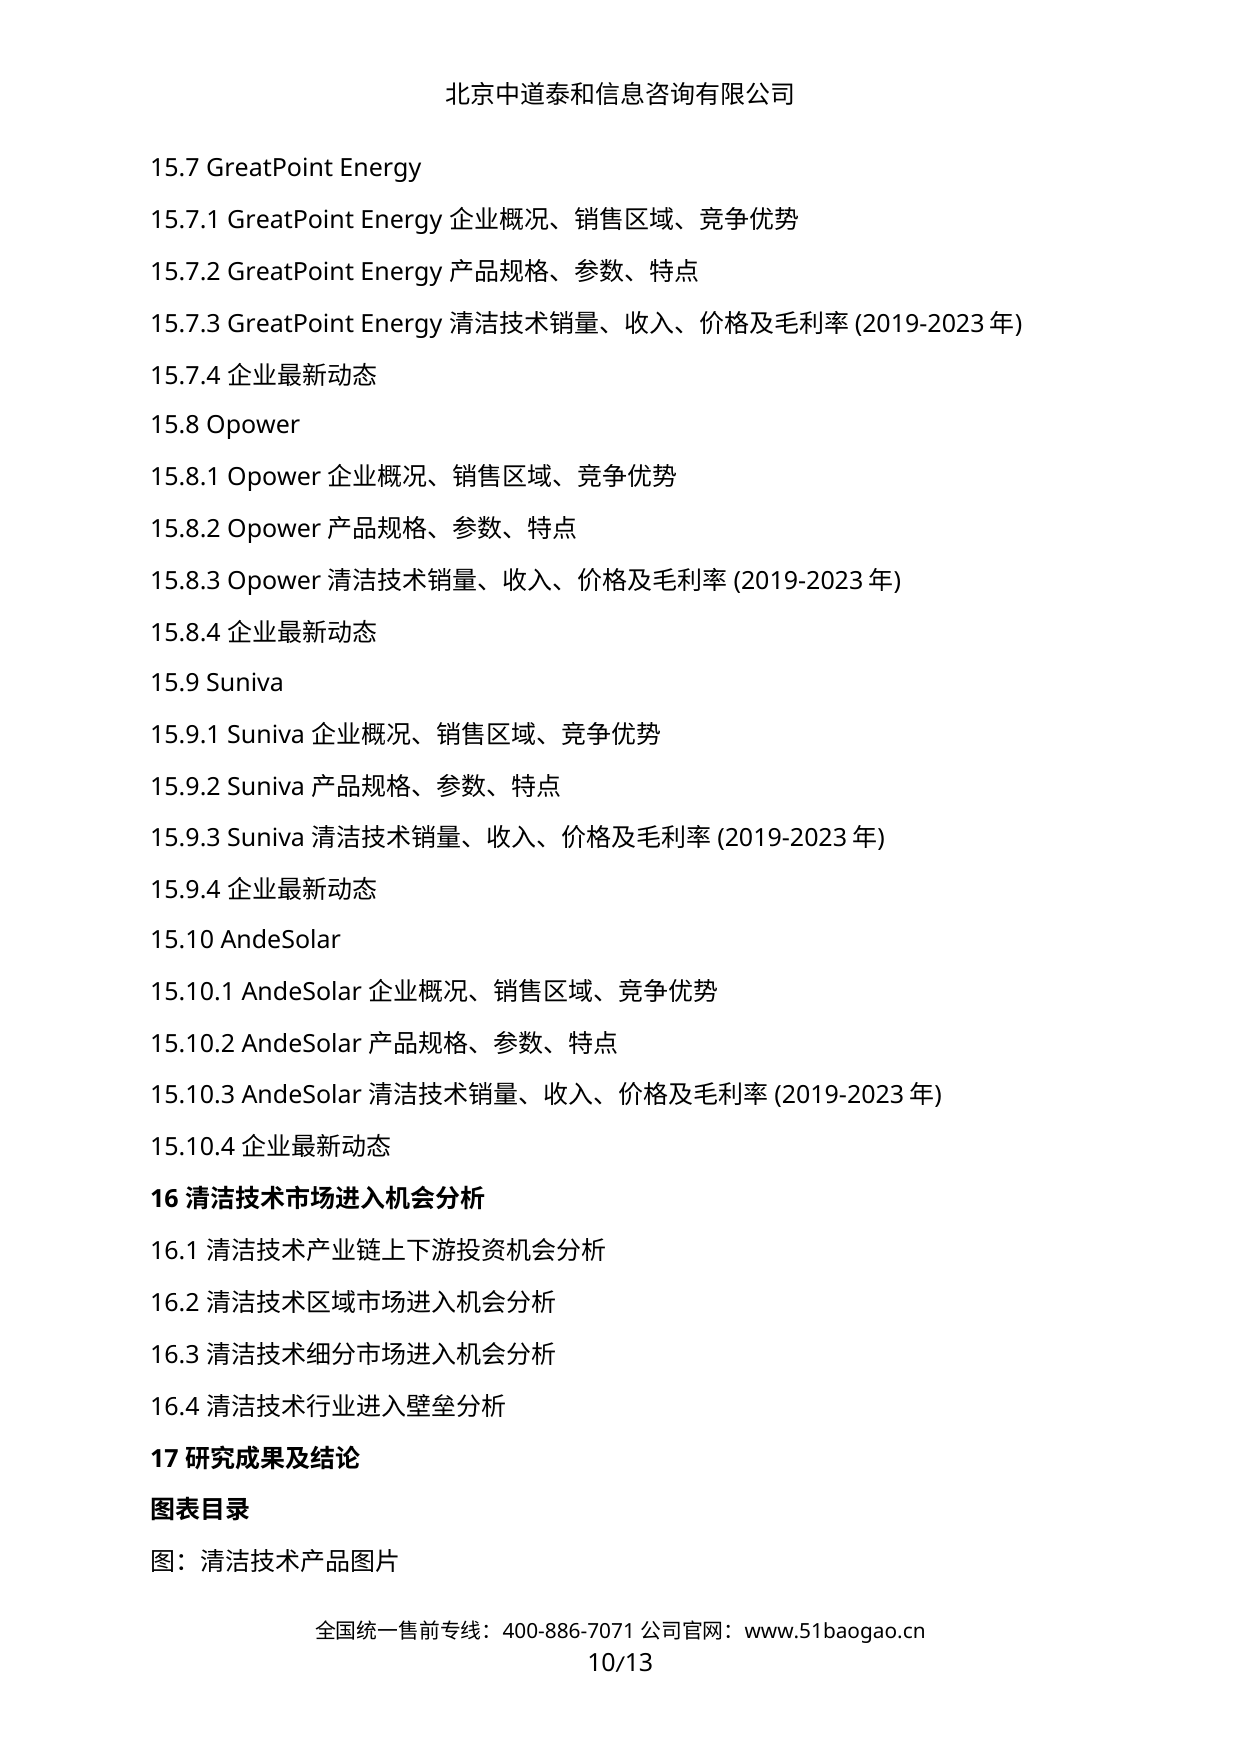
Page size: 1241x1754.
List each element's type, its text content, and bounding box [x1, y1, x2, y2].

text 16 清洁技术市场进入机会分析 [150, 1179, 1090, 1215]
text 15.9 Suniva [150, 664, 1090, 698]
text 15.10.1 AndeSolar 企业概况、销售区域、竞争优势 [150, 971, 1090, 1007]
text 15.8.2 Opower 产品规格、参数、特点 [150, 509, 1090, 545]
text 图表目录 [150, 1490, 1090, 1526]
text 15.7.1 GreatPoint Energy 企业概况、销售区域、竞争优势 [150, 200, 1090, 236]
text 15.7 GreatPoint Energy [150, 150, 1090, 184]
text 15.9.3 Suniva 清洁技术销量、收入、价格及毛利率 (2019-2023年) [150, 818, 1090, 854]
text 15.7.4 企业最新动态 [150, 355, 1090, 392]
text 15.10.3 AndeSolar 清洁技术销量、收入、价格及毛利率 (2019-2023年) [150, 1075, 1090, 1111]
text 16.4 清洁技术行业进入壁垒分析 [150, 1386, 1090, 1422]
text 15.8.3 Opower 清洁技术销量、收入、价格及毛利率 (2019-2023年) [150, 561, 1090, 597]
text 16.1 清洁技术产业链上下游投资机会分析 [150, 1231, 1090, 1267]
text 15.9.1 Suniva 企业概况、销售区域、竞争优势 [150, 714, 1090, 750]
text 16.2 清洁技术区域市场进入机会分析 [150, 1282, 1090, 1319]
text 15.9.4 企业最新动态 [150, 870, 1090, 906]
text 15.8.4 企业最新动态 [150, 612, 1090, 649]
text 16.3 清洁技术细分市场进入机会分析 [150, 1334, 1090, 1371]
text 15.10.4 企业最新动态 [150, 1127, 1090, 1163]
text 15.9.2 Suniva 产品规格、参数、特点 [150, 766, 1090, 802]
text 图：清洁技术产品图片 [150, 1542, 1090, 1578]
text 17 研究成果及结论 [150, 1438, 1090, 1474]
text 15.8 Opower [150, 407, 1090, 441]
text 15.10.2 AndeSolar 产品规格、参数、特点 [150, 1023, 1090, 1059]
text 15.7.2 GreatPoint Energy 产品规格、参数、特点 [150, 252, 1090, 288]
text 15.10 AndeSolar [150, 922, 1090, 956]
text 15.7.3 GreatPoint Energy 清洁技术销量、收入、价格及毛利率 (2019-2023年) [150, 303, 1090, 340]
text 15.8.1 Opower 企业概况、销售区域、竞争优势 [150, 457, 1090, 493]
